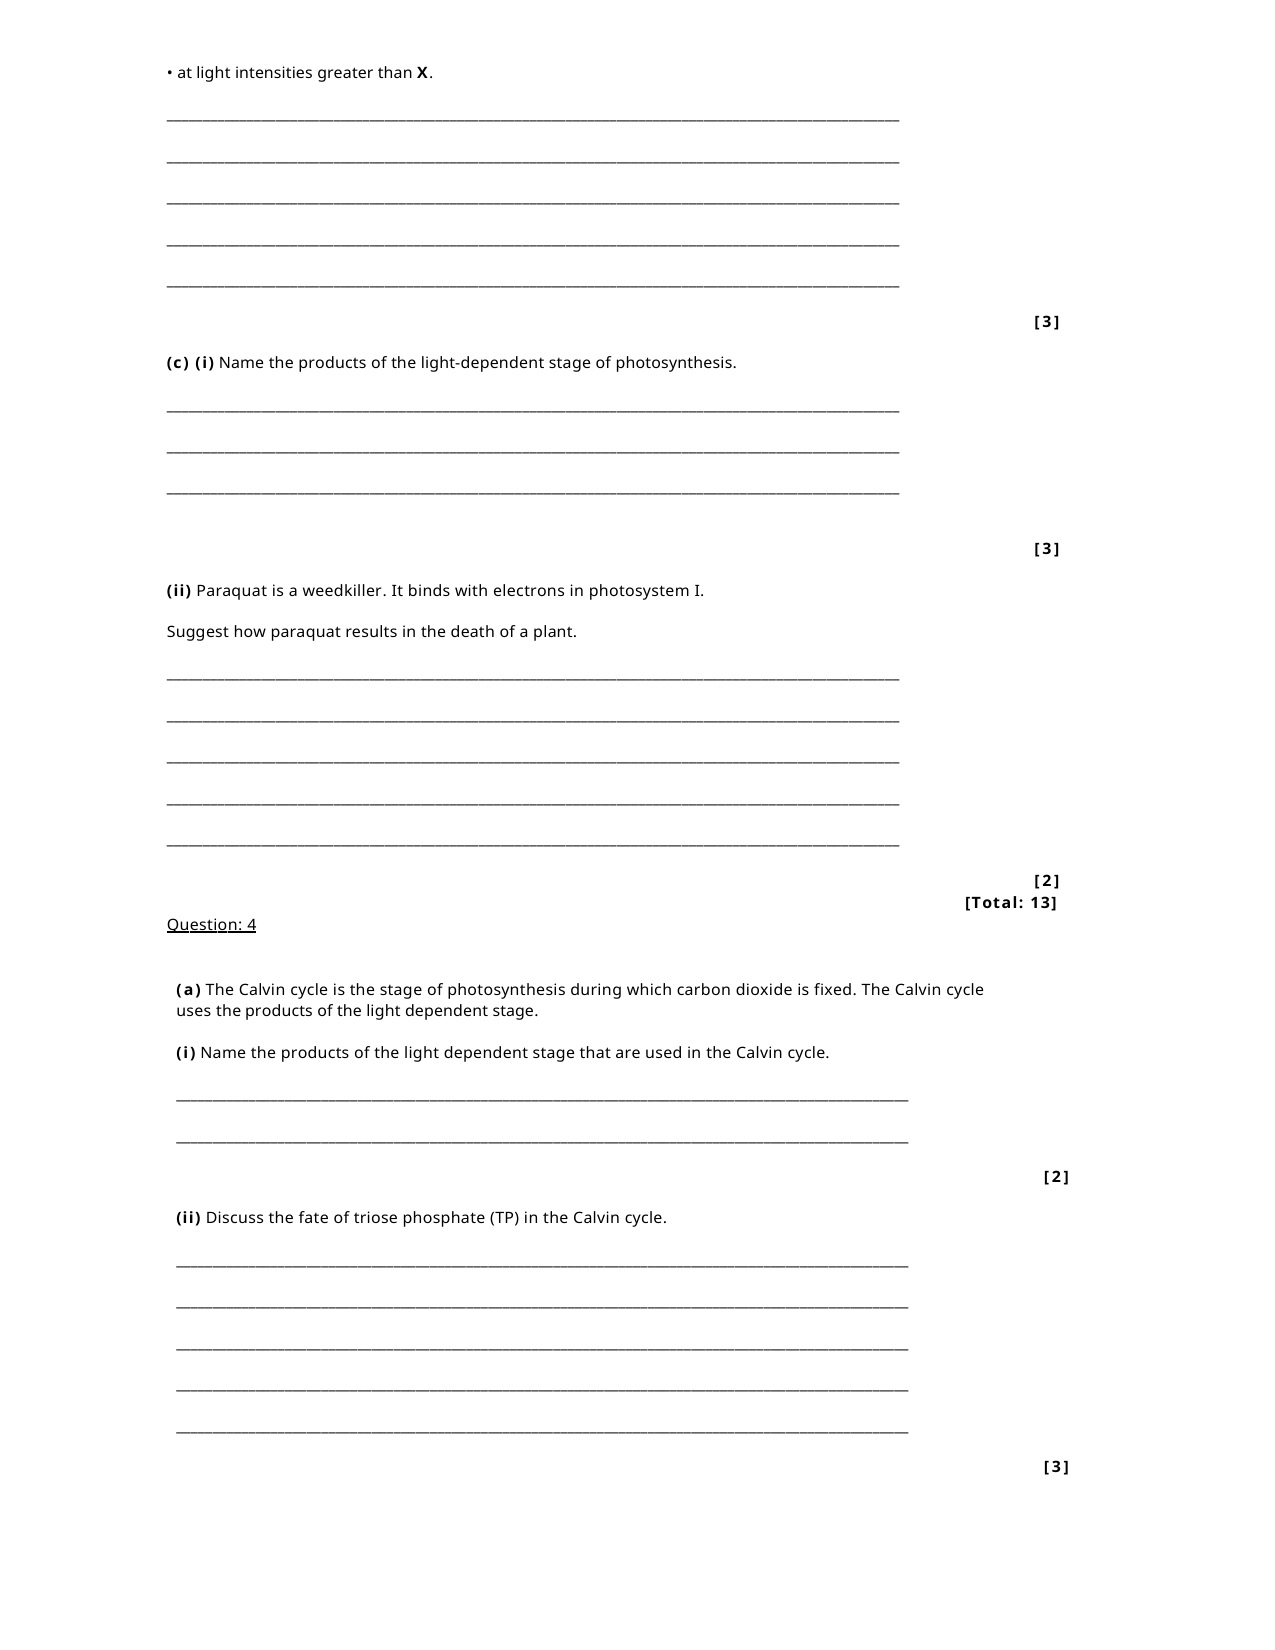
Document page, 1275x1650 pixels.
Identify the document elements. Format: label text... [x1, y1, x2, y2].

text _____________________________________________________________________________________________________ [167, 227, 1188, 249]
text (ii) Discuss the fate of triose phosphate (TP) in the Calvin cycle. [176, 1207, 1188, 1228]
text _____________________________________________________________________________________________________ [176, 1083, 1188, 1104]
text _____________________________________________________________________________________________________ [167, 144, 1188, 166]
text _____________________________________________________________________________________________________ [176, 1332, 1188, 1353]
text _____________________________________________________________________________________________________ [167, 393, 1188, 414]
text _____________________________________________________________________________________________________ [176, 1249, 1188, 1270]
text _____________________________________________________________________________________________________ [176, 1373, 1188, 1394]
text (ii) Paraquat is a weedkiller. It binds with electrons in photosystem I. [167, 579, 1188, 601]
text _____________________________________________________________________________________________________ [167, 787, 1188, 808]
text _____________________________________________________________________________________________________ [167, 269, 1188, 290]
text _____________________________________________________________________________________________________ [167, 662, 1188, 683]
text _____________________________________________________________________________________________________ [167, 704, 1188, 725]
text [3] [1034, 310, 1188, 332]
text [2] [Total: 13] [965, 869, 1078, 913]
text [3] [1043, 1456, 1188, 1477]
text _____________________________________________________________________________________________________ [176, 1290, 1188, 1311]
text Question: 4 [167, 913, 1188, 934]
text • at light intensities greater than X. [167, 62, 1188, 83]
text [2] [1043, 1166, 1188, 1187]
text Suggest how paraquat results in the death of a plant. [167, 621, 1188, 642]
text _____________________________________________________________________________________________________ [167, 435, 1188, 456]
text _____________________________________________________________________________________________________ [167, 103, 1188, 124]
text _____________________________________________________________________________________________________ [167, 745, 1188, 766]
text (a) The Calvin cycle is the stage of photosynthesis during which carbon dioxide is fixed. The Calvin cycle uses the products of the light dependent stage. [176, 978, 1024, 1021]
text [3] [1034, 538, 1188, 559]
text _____________________________________________________________________________________________________ [176, 1124, 1188, 1146]
text _____________________________________________________________________________________________________ [176, 1414, 1188, 1436]
text _____________________________________________________________________________________________________ [167, 476, 1188, 497]
text _____________________________________________________________________________________________________ [167, 186, 1188, 207]
text (i) Name the products of the light dependent stage that are used in the Calvin cycle. [176, 1041, 1188, 1063]
text _____________________________________________________________________________________________________ [167, 828, 1188, 849]
text (c) (i) Name the products of the light-dependent stage of photosynthesis. [167, 352, 1188, 373]
